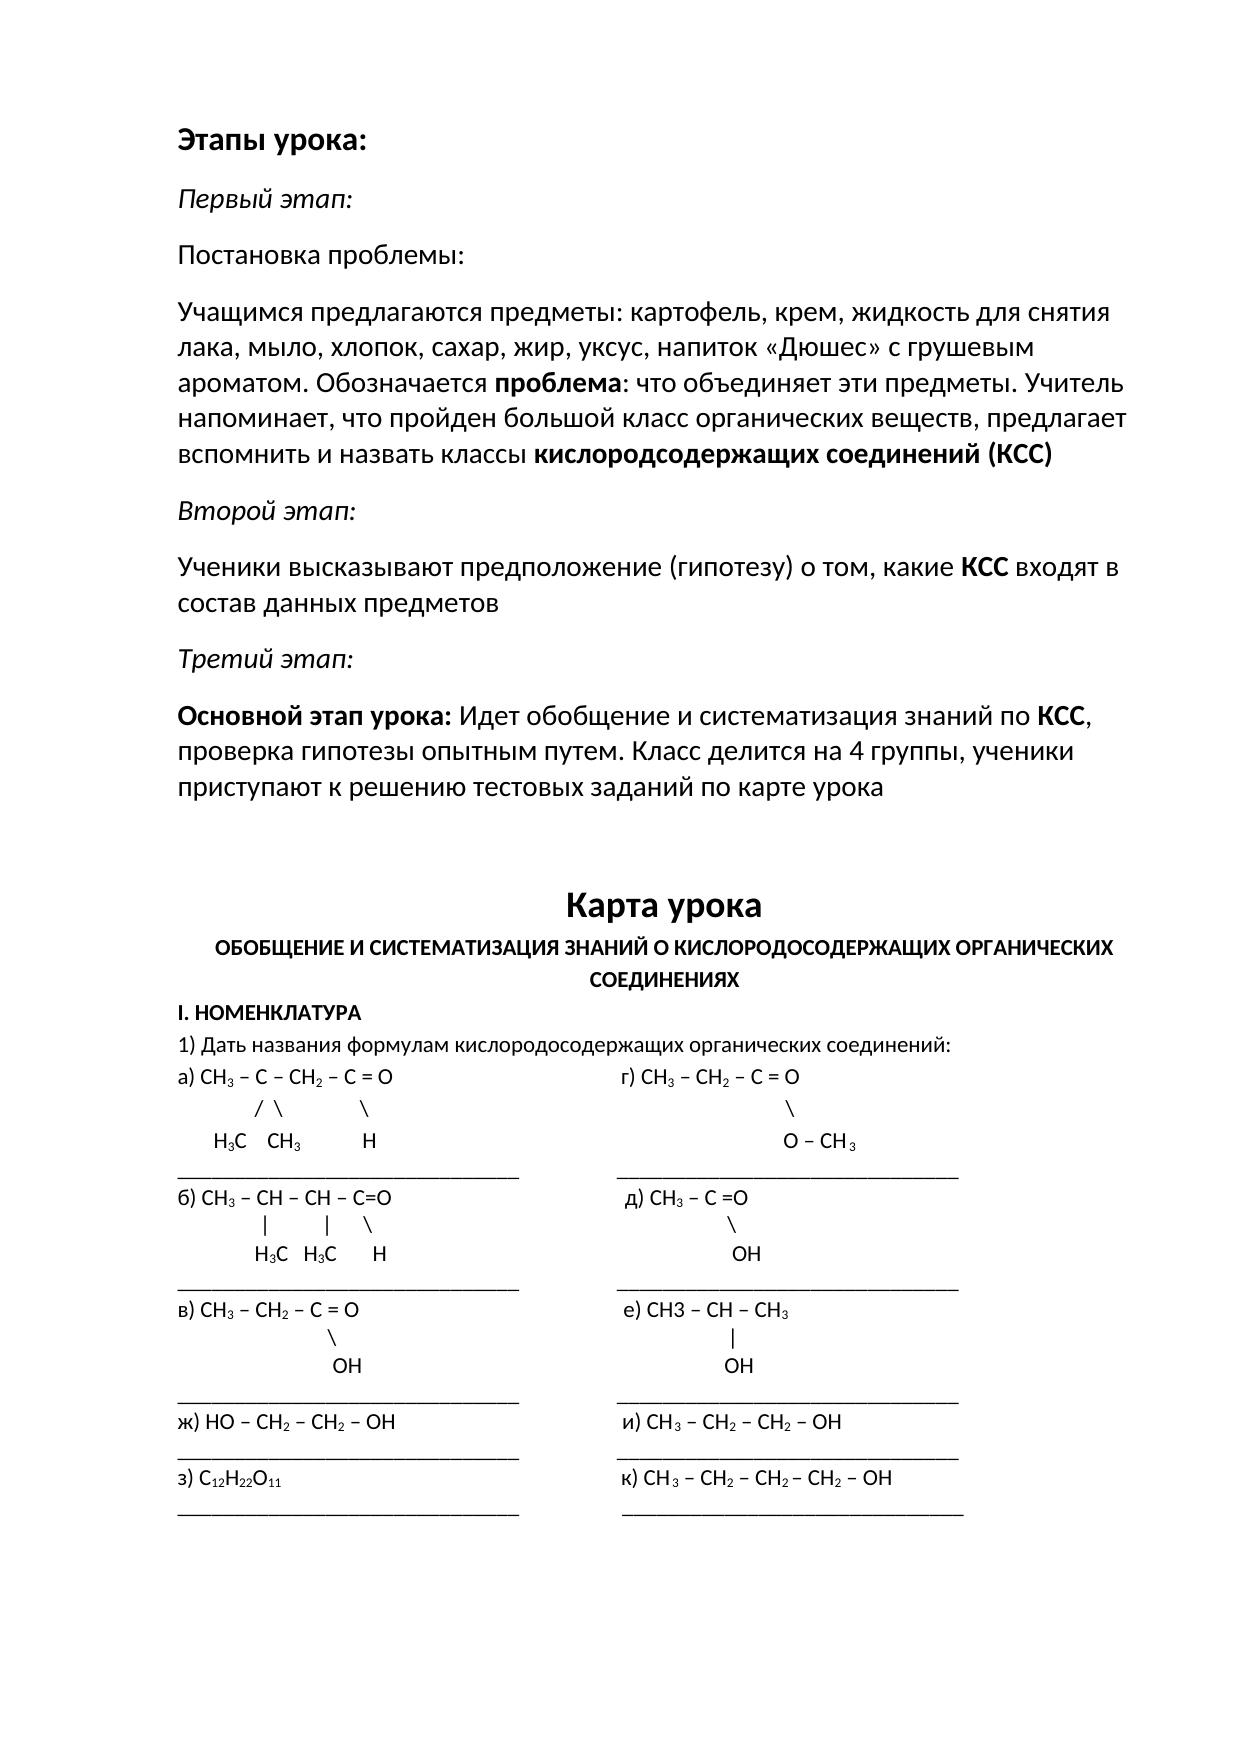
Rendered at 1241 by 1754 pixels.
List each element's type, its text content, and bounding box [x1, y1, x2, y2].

text ______________________________ ______________________________ [177, 1379, 1152, 1407]
text ж) НО – СН2 – СН2 – ОН и) СН3 – СН2 – СН2 – ОН [177, 1407, 1152, 1435]
text а) CH3 – C – CH2 – C = O г) CH3 – CH2 – C = O / \ \ \ [177, 1062, 1152, 1122]
text ______________________________ ______________________________ [177, 1267, 1152, 1295]
text 1) Дать названия формулам кислородосодержащих органических соединений: [177, 1030, 1152, 1058]
text Ученики высказывают предположение (гипотезу) о том, какие КСС входят в состав данных предметов [177, 548, 1152, 619]
text Карта урока [177, 881, 1152, 927]
text б) CH3 – CH – CH – C=O д) CH3 – C =O [177, 1183, 1152, 1211]
text Учащимся предлагаются предметы: картофель, крем, жидкость для снятия лака, мыло, хлопок, сахар, жир, уксус, напиток «Дюшес» с грушевым ароматом. Обозначается проблема: что объединяет эти предметы. Учитель напоминает, что пройден большой класс органических веществ, предлагает вспомнить и назвать классы кислородсодержащих соединений (КСС) [177, 293, 1152, 471]
text Второй этап: [177, 492, 1152, 527]
text Основной этап урока: Идет обобщение и систематизация знаний по КСС, проверка гипотезы опытным путем. Класс делится на 4 группы, ученики приступают к решению тестовых заданий по карте урока [177, 697, 1152, 803]
text Этапы урока: [177, 118, 1152, 159]
text в) CH3 – CH2 – C = O е) CH3 – CH – CH3 [177, 1295, 1152, 1323]
text Третий этап: [177, 640, 1152, 676]
text ______________________________ ______________________________ [177, 1435, 1152, 1463]
text H3C CH3 H O – CH3 [177, 1127, 1152, 1154]
text \ | [177, 1323, 1152, 1351]
text | | \ \ [177, 1211, 1152, 1239]
text Постановка проблемы: [177, 236, 1152, 272]
text з) С12Н22О11 к) СН3 – СН2 – СН2 – СН2 – ОН [177, 1463, 1152, 1491]
text ______________________________ ______________________________ [177, 1491, 1152, 1519]
text ОБОБЩЕНИЕ И СИСТЕМАТИЗАЦИЯ ЗНАНИЙ О КИСЛОРОДОСОДЕРЖАЩИХ ОРГАНИЧЕСКИХ СОЕДИНЕНИЯХ [177, 933, 1152, 994]
text ______________________________ ______________________________ [177, 1154, 1152, 1183]
text H3C H3C H OH [177, 1239, 1152, 1267]
text OH OH [177, 1351, 1152, 1379]
text I. НОМЕНКЛАТУРА [177, 998, 1152, 1026]
text Первый этап: [177, 180, 1152, 215]
